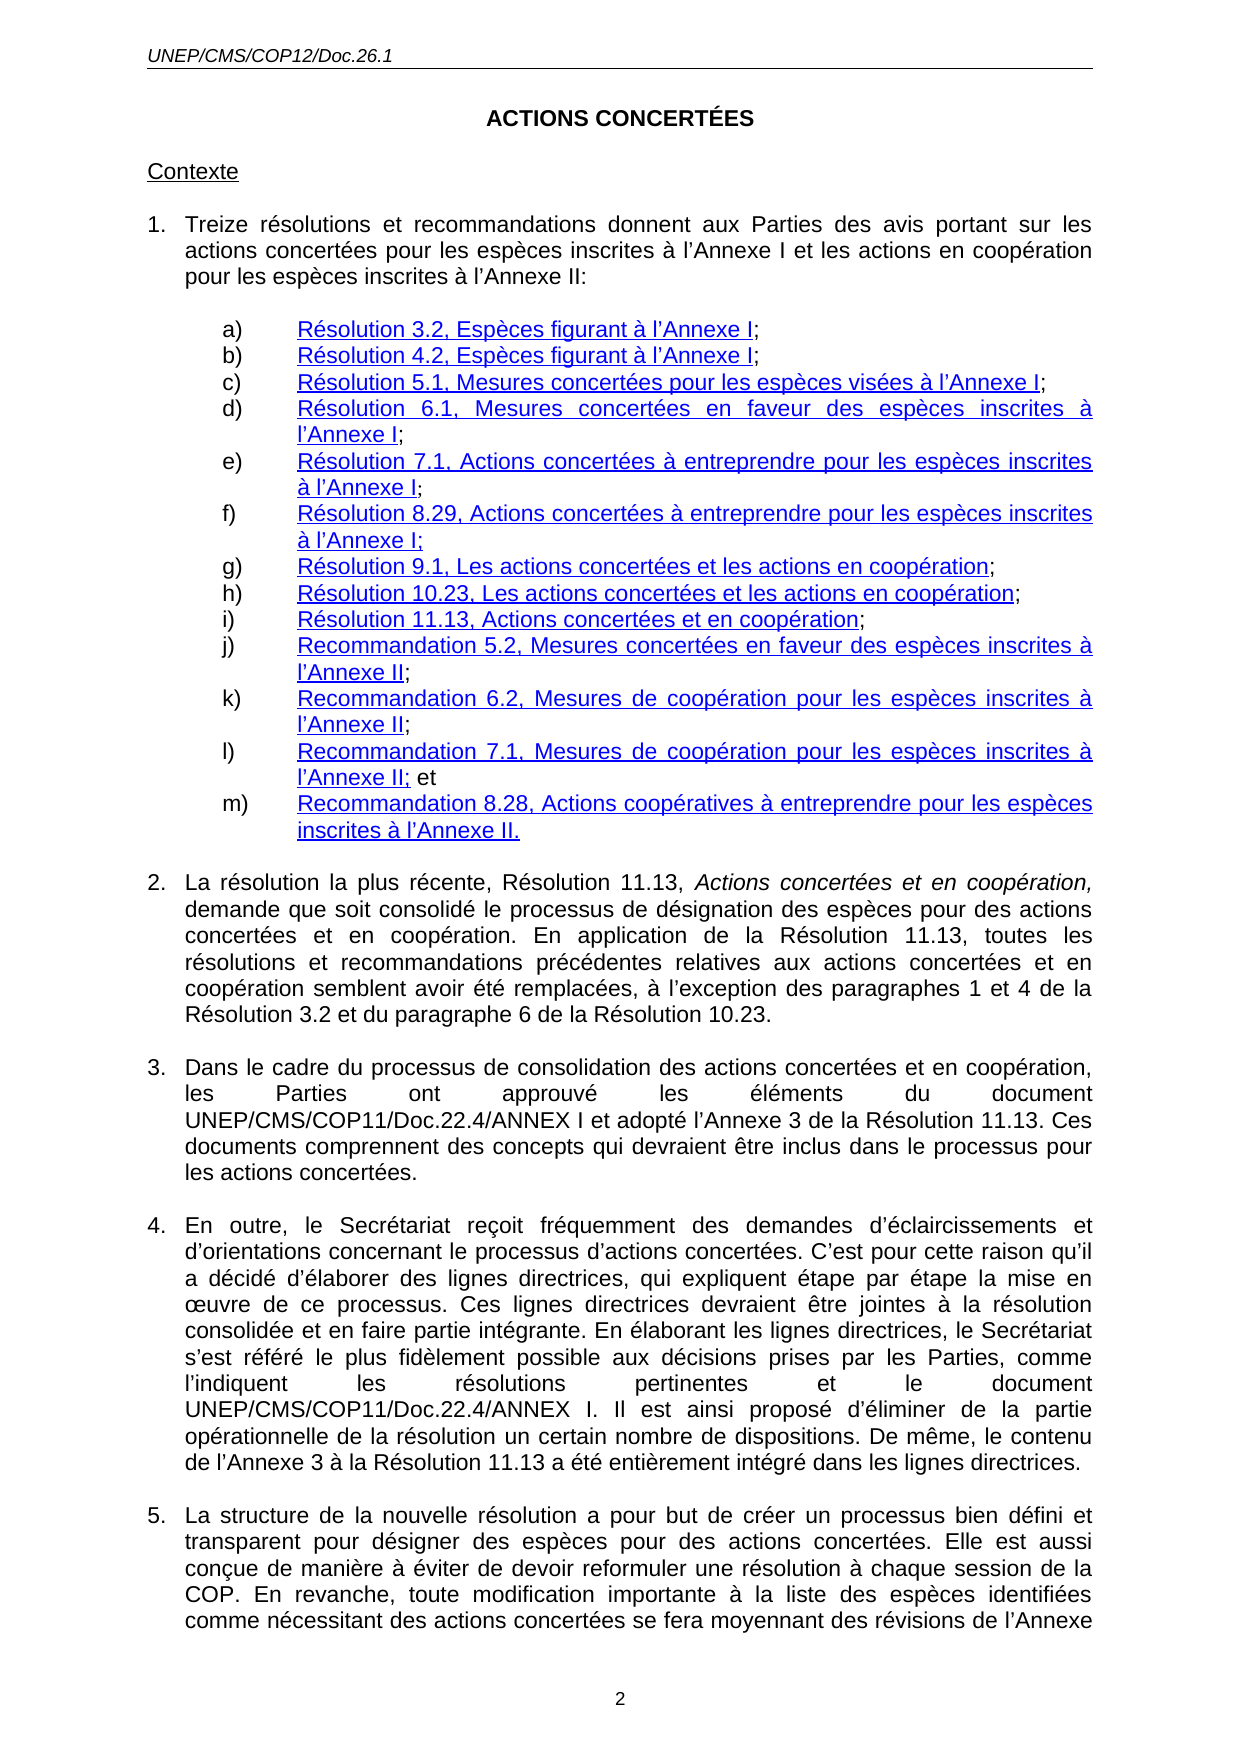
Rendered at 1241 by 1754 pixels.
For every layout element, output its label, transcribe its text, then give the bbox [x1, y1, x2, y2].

list Recommandation 7.1, Mesures de coopération pour les espèces inscrites à l’Annexe II; et [222, 738, 1093, 790]
list Dans le cadre du processus de consolidation des actions concertées et en coopération, les Parties ont approuvé les éléments du document UNEP/CMS/COP11/Doc.22.4/ANNEX I et adopté l’Annexe 3 de la Résolution 11.13. Ces documents comprennent des concepts qui devraient être inclus dans le processus pour les actions concertées. [147, 1054, 1093, 1186]
list Résolution 3.2, Espèces figurant à l’Annexe I; [222, 316, 1093, 342]
list Résolution 5.1, Mesures concertées pour les espèces visées à l’Annexe I; [222, 369, 1093, 395]
list Résolution 4.2, Espèces figurant à l’Annexe I; [222, 342, 1093, 369]
list Résolution 6.1, Mesures concertées en faveur des espèces inscrites à l’Annexe I; [222, 395, 1093, 448]
list Recommandation 6.2, Mesures de coopération pour les espèces inscrites à l’Annexe II; [222, 685, 1093, 738]
list En outre, le Secrétariat reçoit fréquemment des demandes d’éclaircissements et d’orientations concernant le processus d’actions concertées. C’est pour cette raison qu’il a décidé d’élaborer des lignes directrices, qui expliquent étape par étape la mise en œuvre de ce processus. Ces lignes directrices devraient être jointes à la résolution consolidée et en faire partie intégrante. En élaborant les lignes directrices, le Secrétariat s’est référé le plus fidèlement possible aux décisions prises par les Parties, comme l’indiquent les résolutions pertinentes et le document UNEP/CMS/COP11/Doc.22.4/ANNEX I. Il est ainsi proposé d’éliminer de la partie opérationnelle de la résolution un certain nombre de dispositions. De même, le contenu de l’Annexe 3 à la Résolution 11.13 a été entièrement intégré dans les lignes directrices. [147, 1212, 1093, 1476]
list Recommandation 8.28, Actions coopératives à entreprendre pour les espèces inscrites à l’Annexe II. [222, 790, 1093, 843]
list La résolution la plus récente, Résolution 11.13, Actions concertées et en coopération, demande que soit consolidé le processus de désignation des espèces pour des actions concertées et en coopération. En application de la Résolution 11.13, toutes les résolutions et recommandations précédentes relatives aux actions concertées et en coopération semblent avoir été remplacées, à l’exception des paragraphes 1 et 4 de la Résolution 3.2 et du paragraphe 6 de la Résolution 10.23. [147, 869, 1093, 1027]
list Résolution 8.29, Actions concertées à entreprendre pour les espèces inscrites à l’Annexe I; [222, 500, 1093, 553]
list Résolution 9.1, Les actions concertées et les actions en coopération; [222, 553, 1093, 579]
text ACTIONS concertÉeS [147, 105, 1093, 131]
list Recommandation 5.2, Mesures concertées en faveur des espèces inscrites à l’Annexe II; [222, 632, 1093, 685]
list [147, 1502, 1093, 1634]
text Contexte [147, 158, 1093, 184]
list Résolution 11.13, Actions concertées et en coopération; [222, 606, 1093, 632]
list Résolution 10.23, Les actions concertées et les actions en coopération; [222, 579, 1093, 606]
list Résolution 7.1, Actions concertées à entreprendre pour les espèces inscrites à l’Annexe I; [222, 448, 1093, 500]
list Treize résolutions et recommandations donnent aux Parties des avis portant sur les actions concertées pour les espèces inscrites à l’Annexe I et les actions en coopération pour les espèces inscrites à l’Annexe II: [147, 211, 1093, 289]
